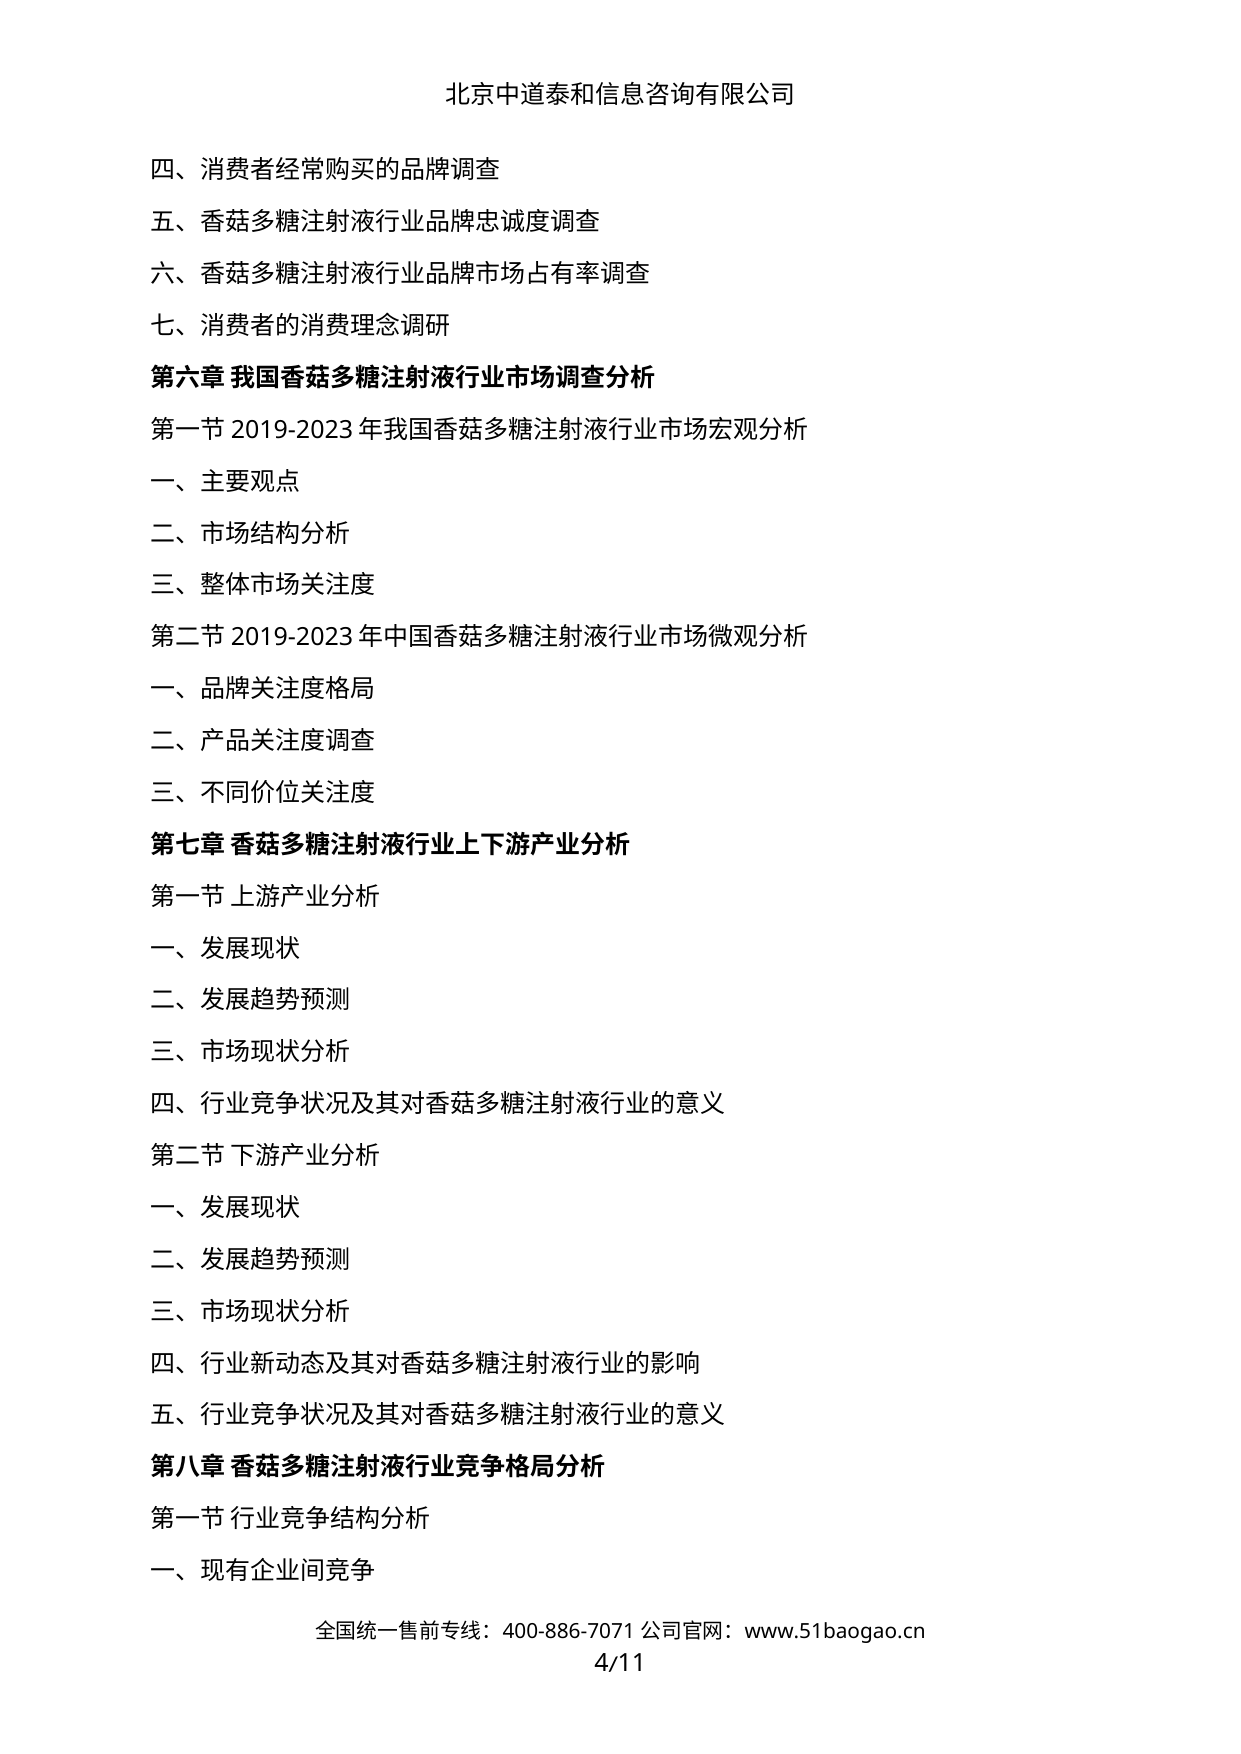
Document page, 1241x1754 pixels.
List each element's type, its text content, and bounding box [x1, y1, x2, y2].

text 第八章 香菇多糖注射液行业竞争格局分析 [150, 1447, 1090, 1483]
text 五、香菇多糖注射液行业品牌忠诚度调查 [150, 202, 1090, 238]
text 三、市场现状分析 [150, 1291, 1090, 1327]
text 第一节 上游产业分析 [150, 876, 1090, 912]
text 一、主要观点 [150, 461, 1090, 497]
text 二、产品关注度调查 [150, 721, 1090, 757]
text 一、现有企业间竞争 [150, 1551, 1090, 1587]
text 第一节 2019-2023年我国香菇多糖注射液行业市场宏观分析 [150, 409, 1090, 446]
text 七、消费者的消费理念调研 [150, 306, 1090, 342]
text 第六章 我国香菇多糖注射液行业市场调查分析 [150, 357, 1090, 394]
text 二、发展趋势预测 [150, 980, 1090, 1016]
text 四、消费者经常购买的品牌调查 [150, 150, 1090, 186]
text 第一节 行业竞争结构分析 [150, 1499, 1090, 1535]
text 第七章 香菇多糖注射液行业上下游产业分析 [150, 824, 1090, 861]
text 三、市场现状分析 [150, 1032, 1090, 1068]
text 四、行业竞争状况及其对香菇多糖注射液行业的意义 [150, 1084, 1090, 1120]
text 一、发展现状 [150, 1187, 1090, 1224]
text 一、品牌关注度格局 [150, 669, 1090, 705]
text 三、整体市场关注度 [150, 565, 1090, 601]
text 三、不同价位关注度 [150, 772, 1090, 809]
text 二、发展趋势预测 [150, 1239, 1090, 1276]
text 一、发展现状 [150, 928, 1090, 964]
text 四、行业新动态及其对香菇多糖注射液行业的影响 [150, 1343, 1090, 1379]
text 六、香菇多糖注射液行业品牌市场占有率调查 [150, 254, 1090, 290]
text 第二节 2019-2023年中国香菇多糖注射液行业市场微观分析 [150, 617, 1090, 653]
text 第二节 下游产业分析 [150, 1136, 1090, 1172]
text 五、行业竞争状况及其对香菇多糖注射液行业的意义 [150, 1395, 1090, 1431]
text 二、市场结构分析 [150, 513, 1090, 549]
